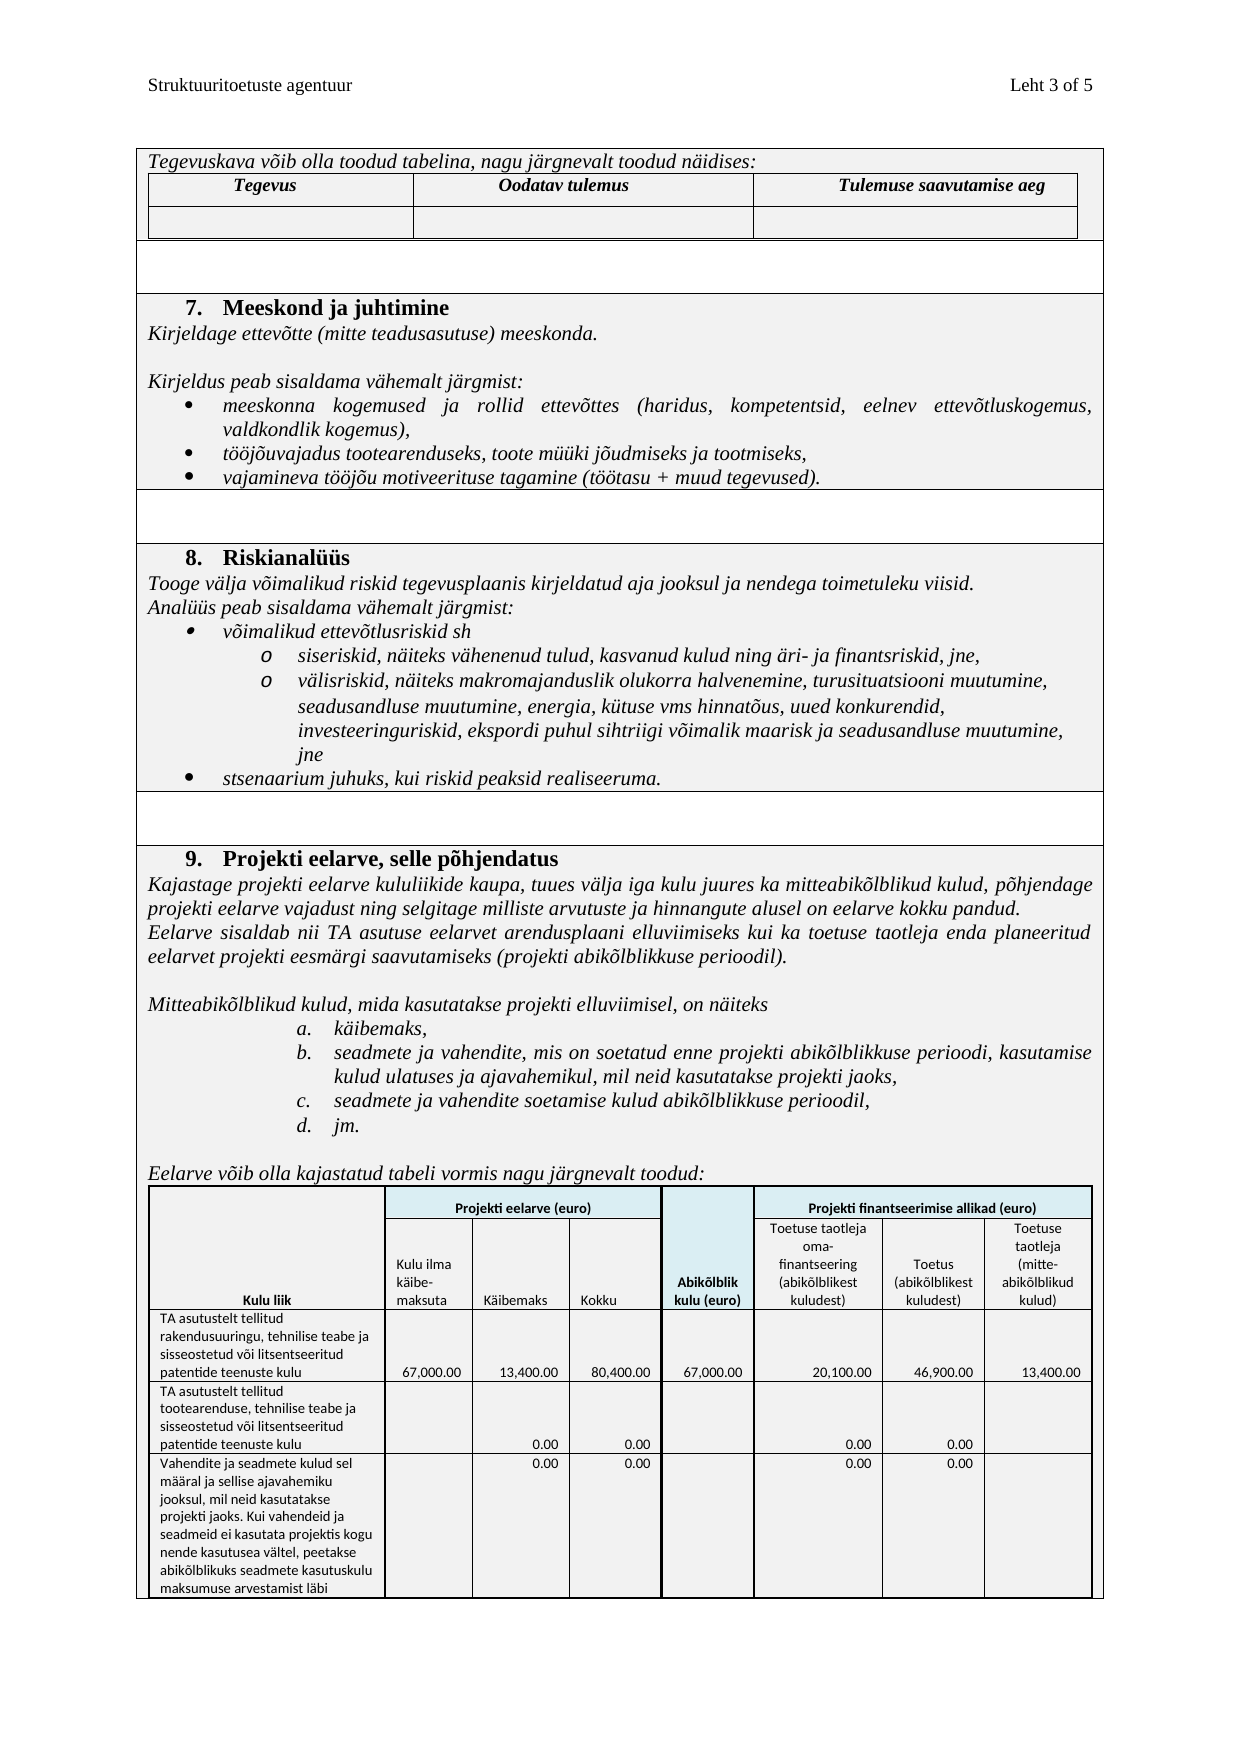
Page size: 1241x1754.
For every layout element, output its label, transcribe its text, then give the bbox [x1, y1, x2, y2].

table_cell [137, 149, 1103, 239]
table_cell Riskianalüüs Tooge välja võimalikud riskid tegevusplaanis kirjeldatud aja jooksul ja nendega toimetuleku viisid. Analüüs peab sisaldama vähemalt järgmist: võimalikud ettevõtlusriskid sh siseriskid, näiteks vähenenud tulud, kasvanud kulud ning äri- ja finantsriskid, jne, välisriskid, näiteks makromajanduslik olukorra halvenemine, turusituatsiooni muutumine, seadusandluse muutumine, energia, kütuse vms hinnatõus, uued konkurendid, investeeringuriskid, ekspordi puhul sihtriigi võimalik maarisk ja seadusandluse muutumine, jne stsenaarium juhuks, kui riskid peaksid realiseeruma. [137, 544, 1103, 791]
table_cell Meeskond ja juhtimine Kirjeldage ettevõtte (mitte teadusasutuse) meeskonda. Kirjeldus peab sisaldama vähemalt järgmist: meeskonna kogemused ja rollid ettevõttes (haridus, kompetentsid, eelnev ettevõtluskogemus, valdkondlik kogemus), tööjõuvajadus tootearenduseks, toote müüki jõudmiseks ja tootmiseks, vajamineva tööjõu motiveerituse tagamine (töötasu + muud tegevused). [137, 294, 1103, 489]
table_cell [137, 241, 1103, 293]
table_cell [137, 792, 1103, 844]
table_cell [137, 846, 1103, 1598]
table_cell [137, 490, 1103, 543]
